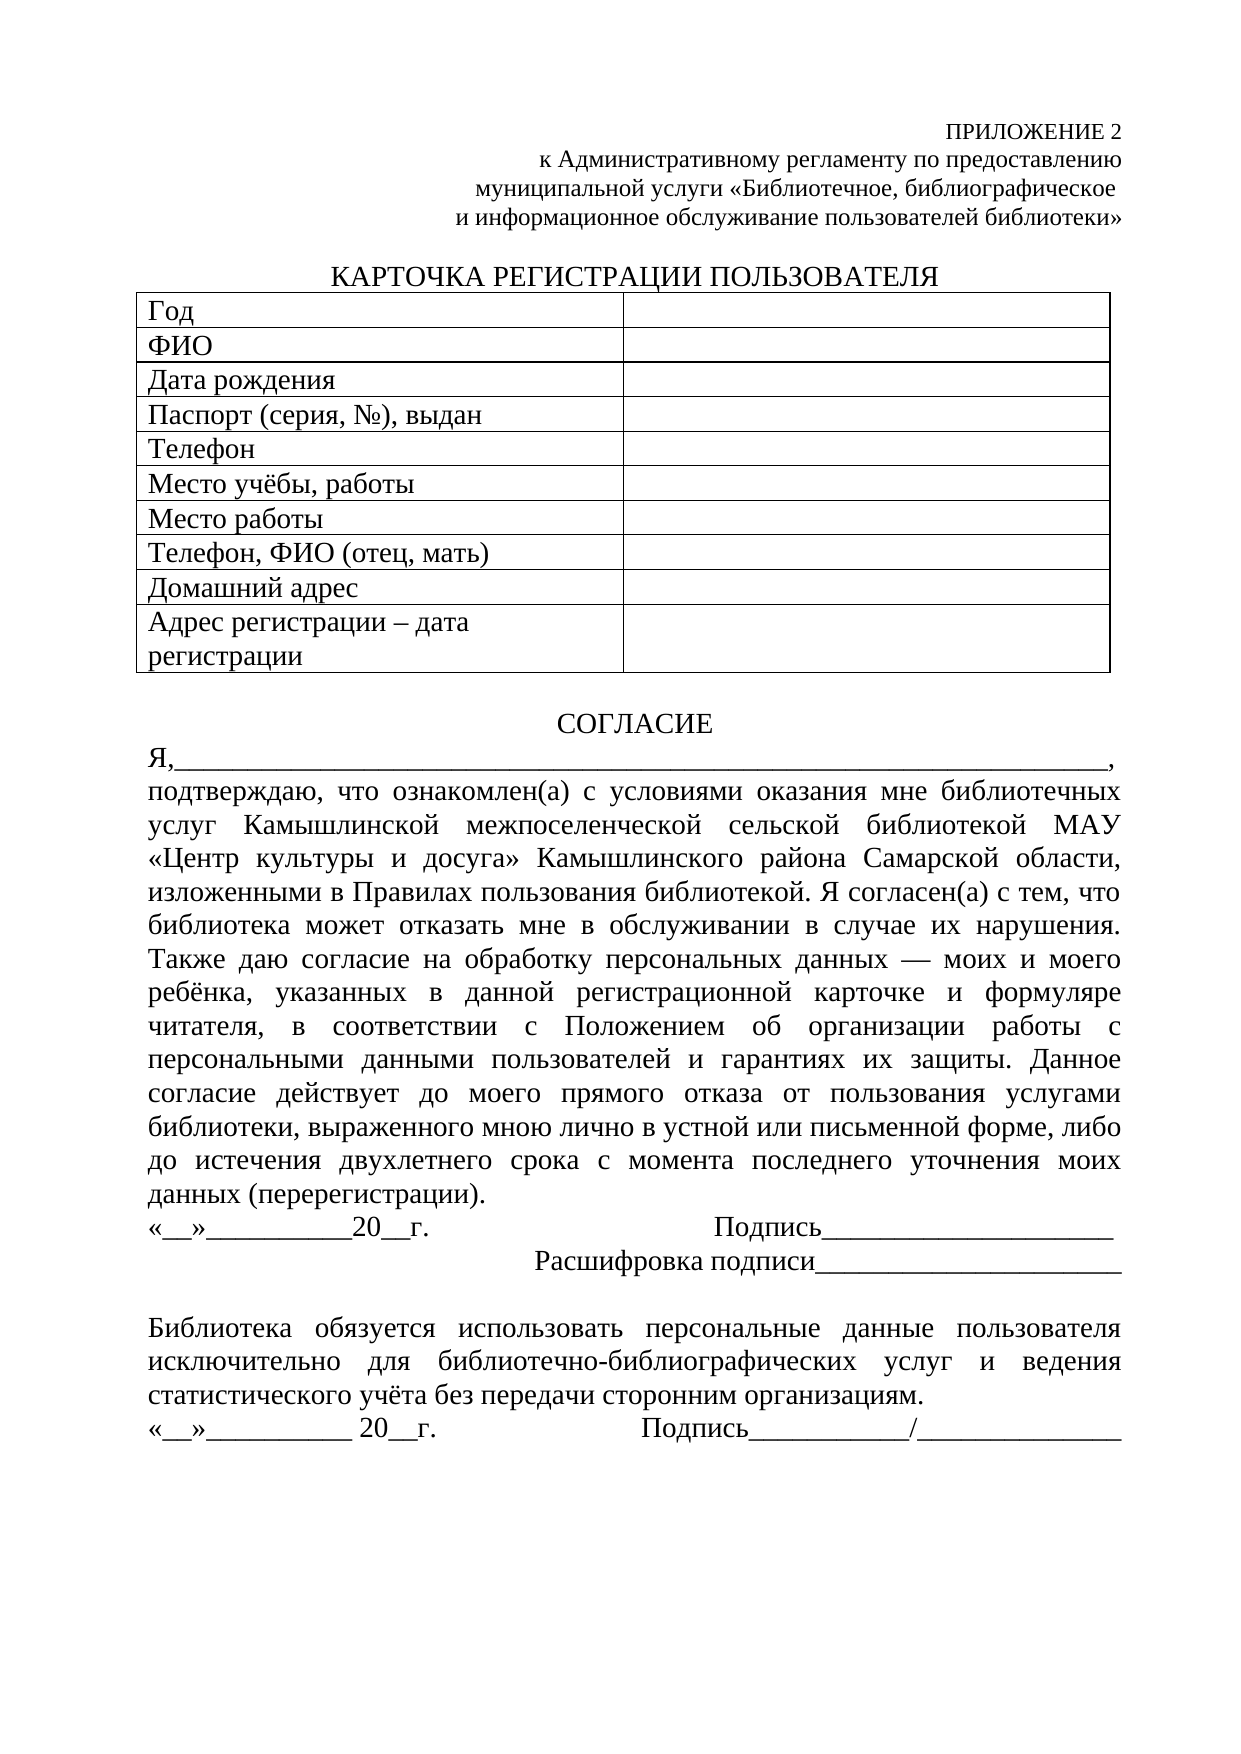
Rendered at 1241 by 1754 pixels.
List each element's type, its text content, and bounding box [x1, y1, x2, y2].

text Я,________________________________________________________________, подтверждаю, что ознакомлен(а) с условиями оказания мне библиотечных услуг Камышлинской межпоселенческой сельской библиотекой МАУ «Центр культуры и досуга» Камышлинского района Самарской области, изложенными в Правилах пользования библиотекой. Я согласен(а) с тем, что библиотека может отказать мне в обслуживании в случае их нарушения. Также даю согласие на обработку персональных данных — моих и моего ребёнка, указанных в данной регистрационной карточке и формуляре читателя, в соответствии с Положением об организации работы с персональными данными пользователей и гарантиях их защиты. Данное согласие действует до моего прямого отказа от пользования услугами библиотеки, выраженного мною лично в устной или письменной форме, либо до истечения двухлетнего срока с момента последнего уточнения моих данных (перерегистрации). [148, 740, 1122, 1209]
text «__»__________ 20__г. Подпись___________/______________ [148, 1411, 1122, 1444]
text «__»__________20__г. Подпись____________________ [148, 1209, 1122, 1243]
table_cell [624, 466, 1109, 500]
table_cell Паспорт (серия, №), выдан [137, 397, 623, 431]
table_cell [624, 432, 1109, 465]
table_cell [624, 605, 1109, 672]
table_cell [624, 328, 1109, 361]
table_cell Дата рождения [137, 363, 623, 396]
table_cell [624, 535, 1109, 569]
table_cell Место учёбы, работы [137, 466, 623, 500]
text Библиотека обязуется использовать персональные данные пользователя исключительно для библиотечно-библиографических услуг и ведения статистического учёта без передачи сторонним организациям. [148, 1310, 1122, 1411]
text муниципальной услуги «Библиотечное, библиографическое и информационное обслуживание пользователей библиотеки» [148, 173, 1122, 231]
text к Административному регламенту по предоставлению [148, 144, 1122, 173]
text ПРИЛОЖЕНИЕ 2 [148, 118, 1122, 144]
table_cell [624, 570, 1109, 603]
table_cell ФИО [137, 328, 623, 361]
table_cell Телефон, ФИО (отец, мать) [137, 535, 623, 569]
text СОГЛАСИЕ [148, 706, 1122, 740]
table_cell [624, 363, 1109, 396]
table_header [624, 293, 1109, 327]
table_header Год [137, 293, 623, 327]
text Расшифровка подписи_____________________ [148, 1243, 1122, 1276]
text КАРТОЧКА РЕГИСТРАЦИИ ПОЛЬЗОВАТЕЛЯ [148, 259, 1122, 292]
table_cell Адрес регистрации – дата регистрации [137, 605, 623, 672]
table_cell Место работы [137, 501, 623, 534]
table_cell [624, 397, 1109, 431]
table_cell [624, 501, 1109, 534]
table_cell Домашний адрес [137, 570, 623, 603]
table_cell Телефон [137, 432, 623, 465]
